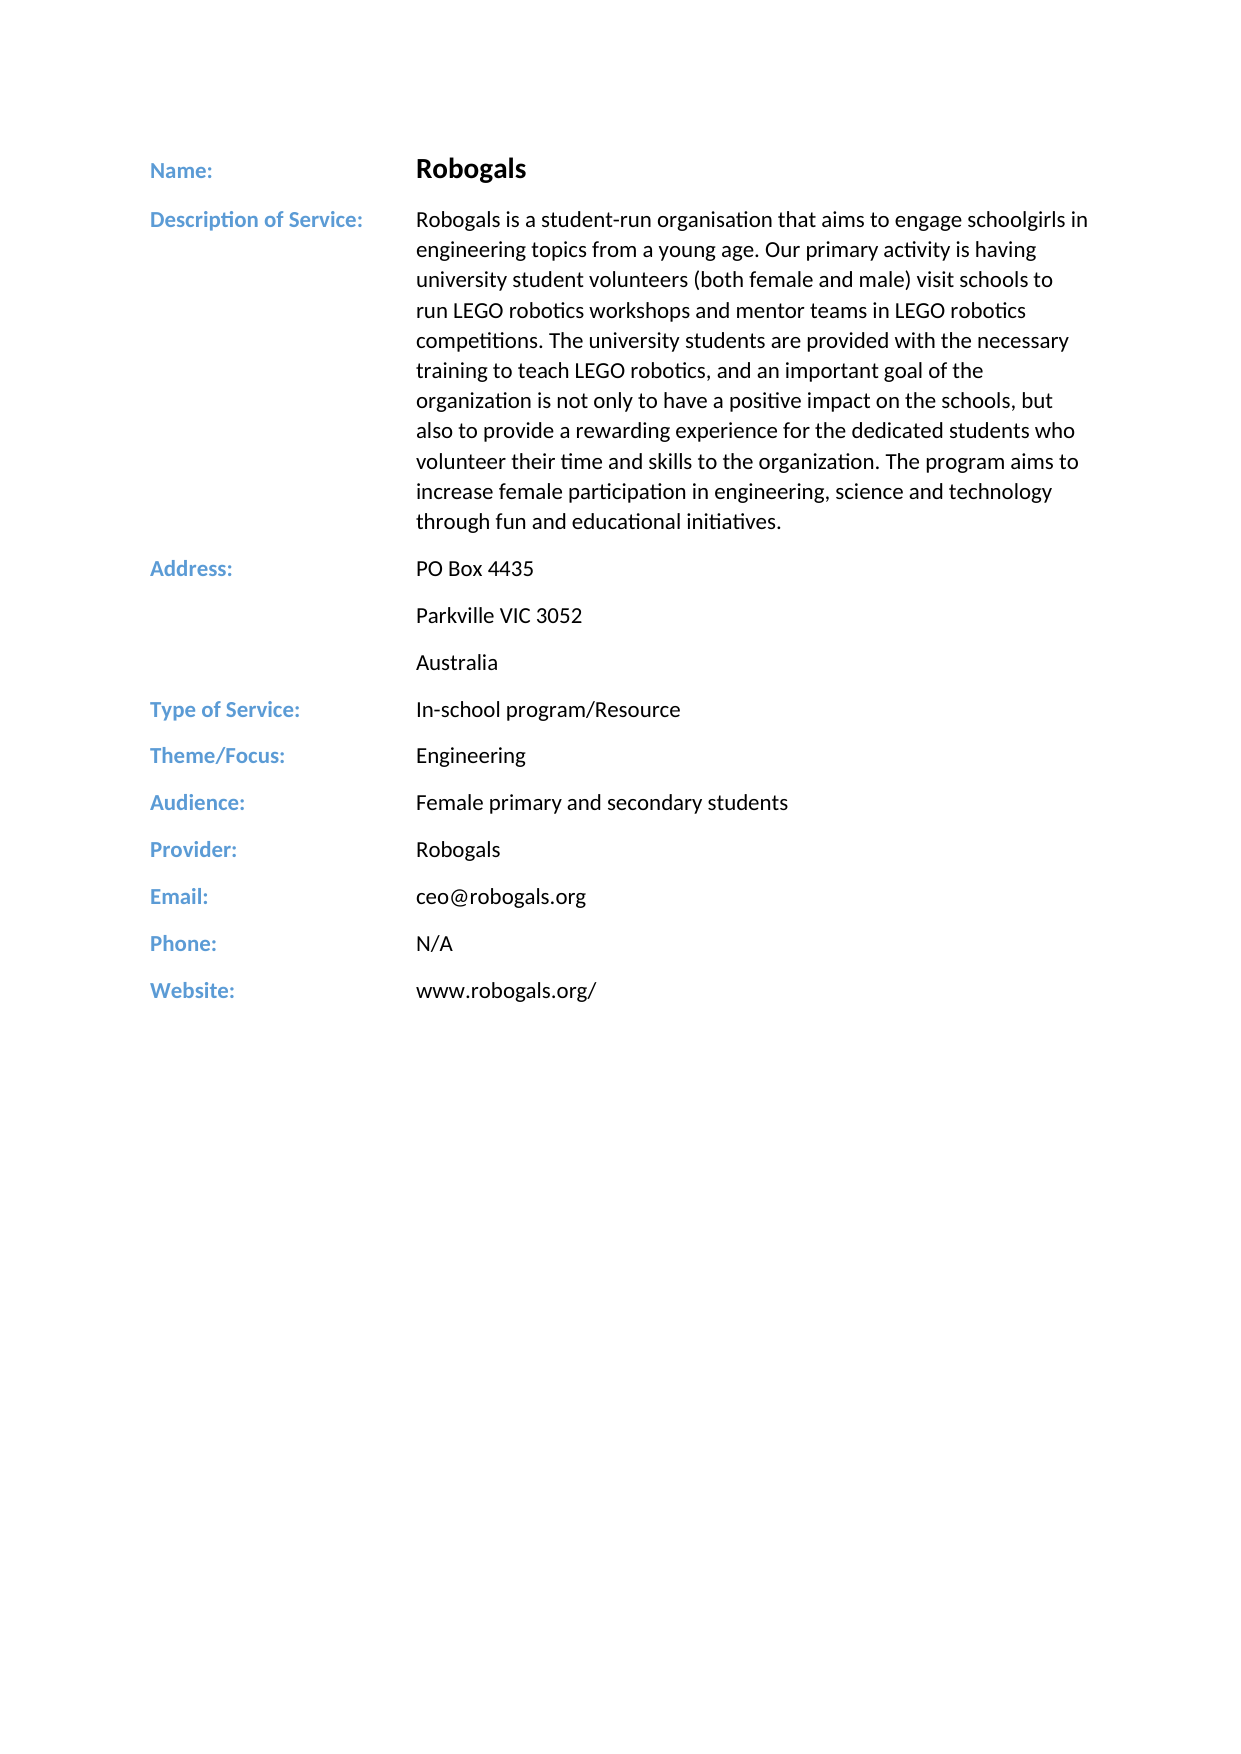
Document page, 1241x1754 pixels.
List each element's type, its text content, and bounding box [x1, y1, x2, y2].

text Type of Service: In-school program/Resource [150, 695, 1090, 723]
text Phone: N/A [150, 929, 1090, 957]
text Audience: Female primary and secondary students [150, 788, 1090, 816]
text Website: www.robogals.org/ [150, 976, 1090, 1004]
text Email: ceo@robogals.org [150, 882, 1090, 910]
text Theme/Focus: Engineering [150, 742, 1090, 769]
text Parkville VIC 3052 [416, 601, 1090, 629]
text Provider: Robogals [150, 835, 1090, 863]
text Name: Robogals [150, 150, 1090, 186]
text Description of Service: Robogals is a student-run organisation that aims to engage schoolgirls in engineering topics from a young age. Our primary activity is having university student volunteers (both female and male) visit schools to run LEGO robotics workshops and mentor teams in LEGO robotics competitions. The university students are provided with the necessary training to teach LEGO robotics, and an important goal of the organization is not only to have a positive impact on the schools, but also to provide a rewarding experience for the dedicated students who volunteer their time and skills to the organization. The program aims to increase female participation in engineering, science and technology through fun and educational initiatives. [150, 205, 1090, 535]
text Address: PO Box 4435 [150, 554, 1090, 582]
text Australia [416, 648, 1090, 676]
